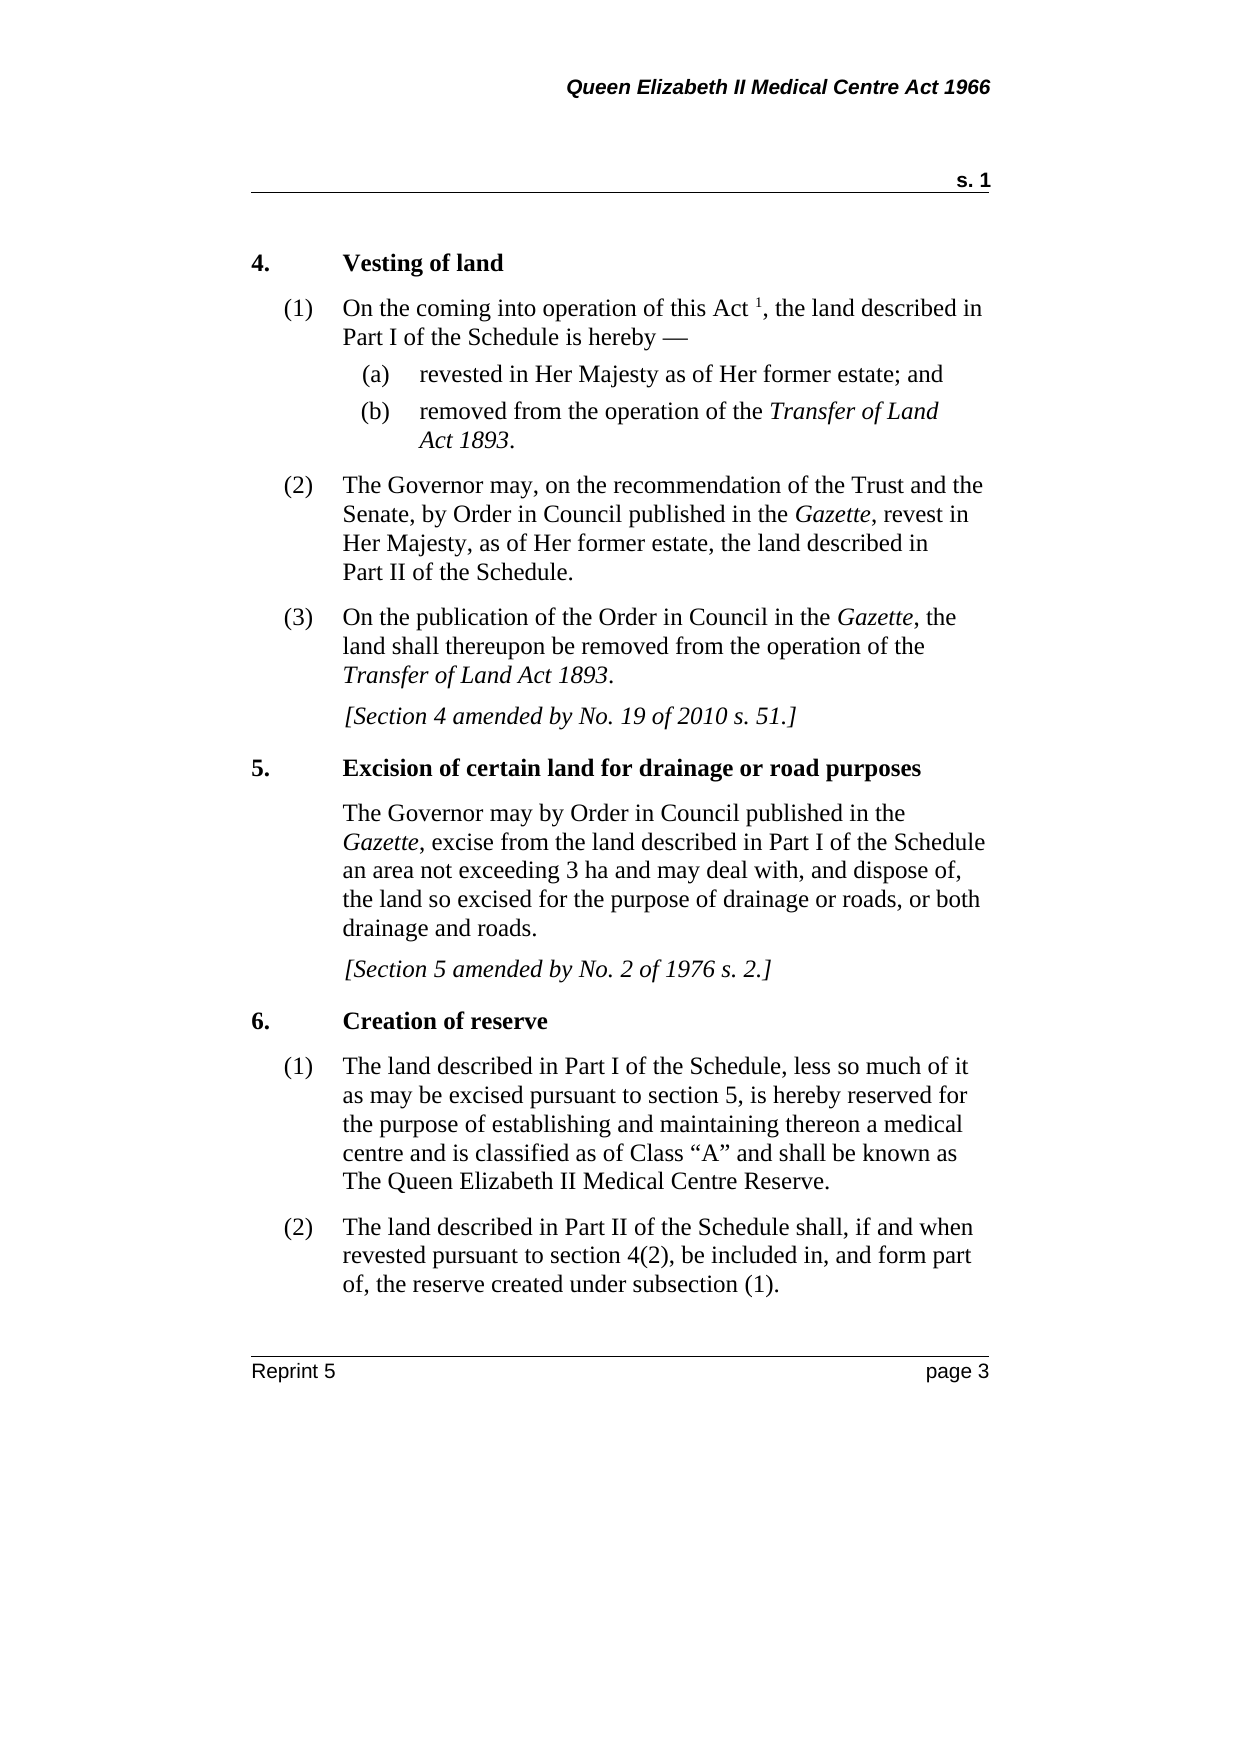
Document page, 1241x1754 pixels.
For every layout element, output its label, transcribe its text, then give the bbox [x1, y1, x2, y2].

text The Governor may by Order in Council published in the Gazette, excise from the land described in Part I of the Schedule an area not exceeding 3 ha and may deal with, and dispose of, the land so excised for the purpose of drainage or roads, or both drainage and roads. [251, 798, 989, 942]
text [Section 4 amended by No. 19 of 2010 s. 51.] [251, 701, 989, 730]
text (b) removed from the operation of the Transfer of Land Act 1893. [251, 396, 989, 454]
subtitle 5. Excision of certain land for drainage or road purposes [251, 753, 989, 781]
text (1) The land described in Part I of the Schedule, less so much of it as may be excised pursuant to section 5, is hereby reserved for the purpose of establishing and maintaining thereon a medical centre and is classified as of Class “A” and shall be known as The Queen Elizabeth II Medical Centre Reserve. [251, 1051, 989, 1195]
subtitle 4. Vesting of land [251, 248, 989, 277]
text (2) The Governor may, on the recommendation of the Trust and the Senate, by Order in Council published in the Gazette, revest in Her Majesty, as of Her former estate, the land described in Part II of the Schedule. [251, 471, 989, 586]
text (2) The land described in Part II of the Schedule shall, if and when revested pursuant to section 4(2), be included in, and form part of, the reserve created under subsection (1). [251, 1212, 989, 1298]
text (a) revested in Her Majesty as of Her former estate; and [251, 359, 989, 388]
subtitle 6. Creation of reserve [251, 1006, 989, 1035]
text (3) On the publication of the Order in Council in the Gazette, the land shall thereupon be removed from the operation of the Transfer of Land Act 1893. [251, 602, 989, 688]
text (1) On the coming into operation of this Act 1, the land described in Part I of the Schedule is hereby — [251, 293, 989, 351]
text [Section 5 amended by No. 2 of 1976 s. 2.] [251, 954, 989, 983]
